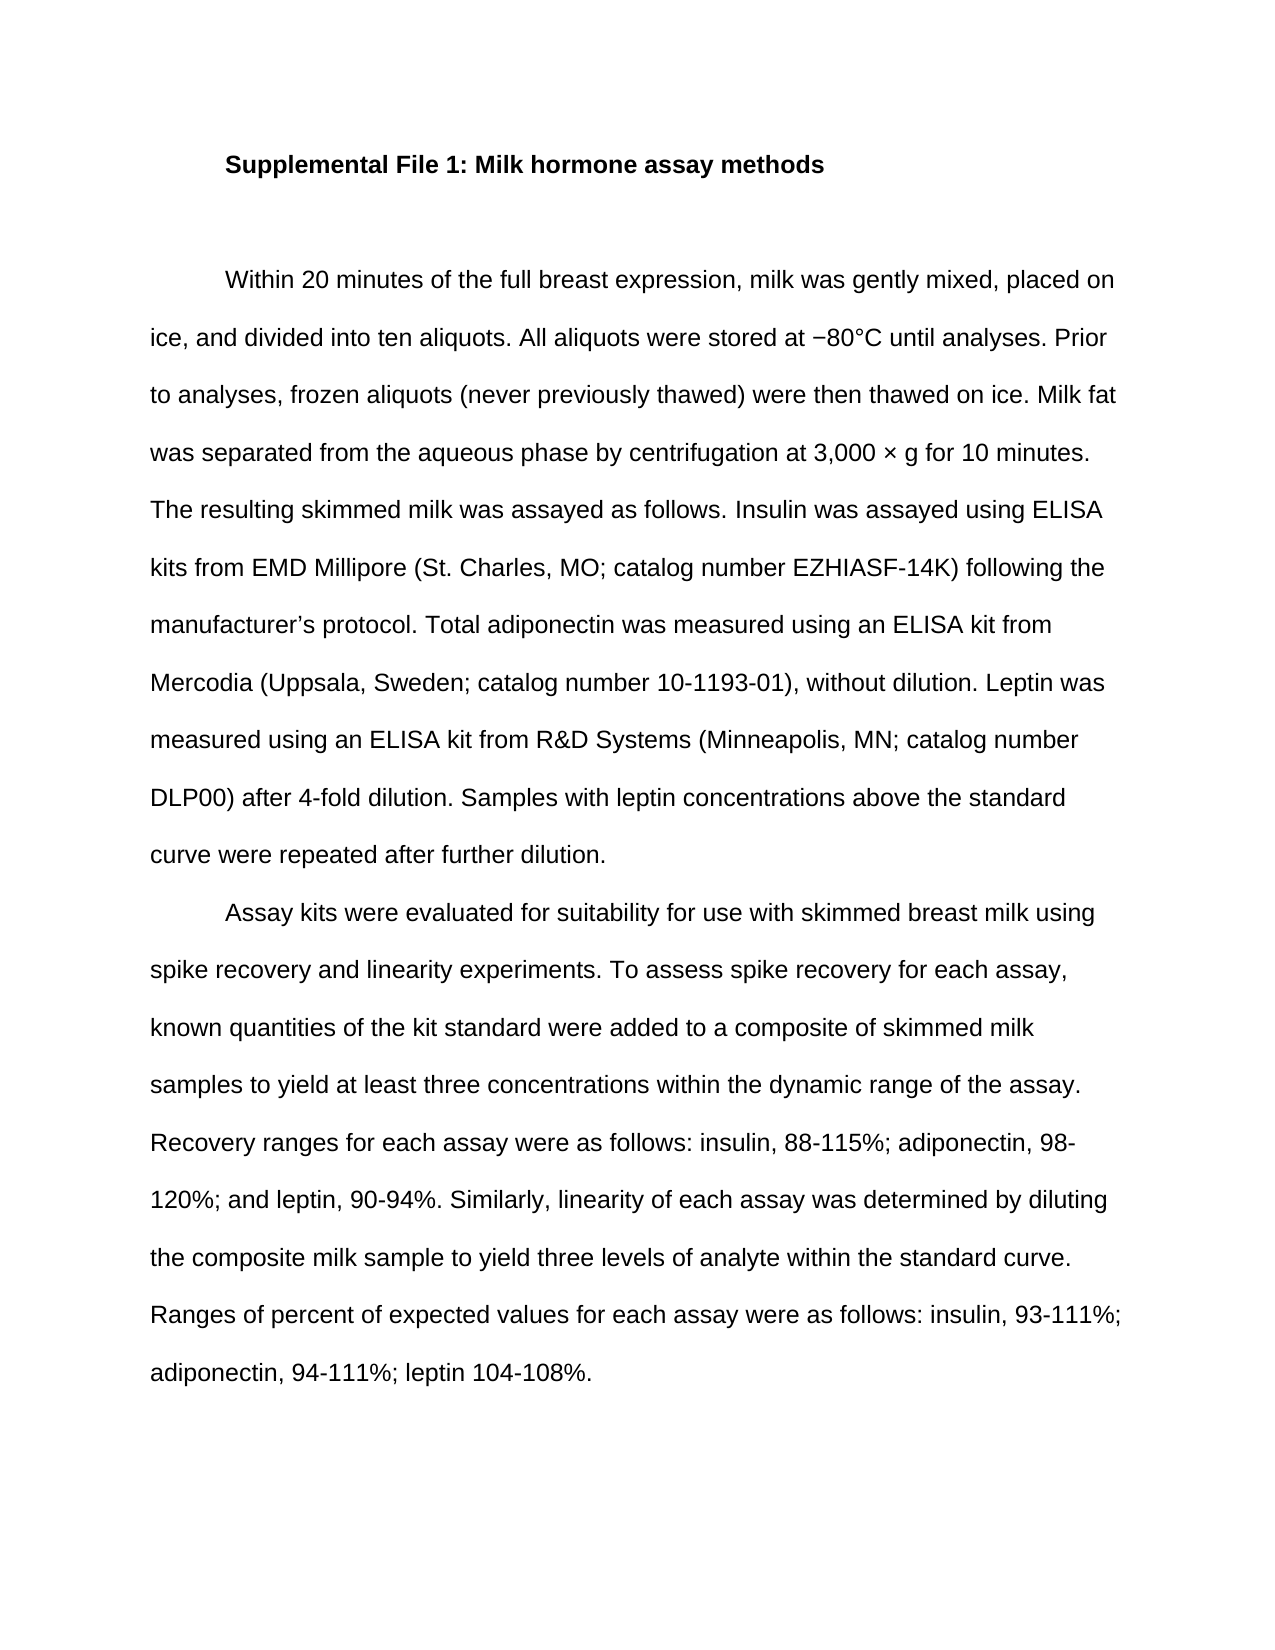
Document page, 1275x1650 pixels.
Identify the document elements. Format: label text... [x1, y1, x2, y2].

text Assay kits were evaluated for suitability for use with skimmed breast milk using spike recovery and linearity experiments. To assess spike recovery for each assay, known quantities of the kit standard were added to a composite of skimmed milk samples to yield at least three concentrations within the dynamic range of the assay. Recovery ranges for each assay were as follows: insulin, 88-115%; adiponectin, 98-120%; and leptin, 90-94%. Similarly, linearity of each assay was determined by diluting the composite milk sample to yield three levels of analyte within the standard curve. Ranges of percent of expected values for each assay were as follows: insulin, 93-111%; adiponectin, 94-111%; leptin 104-108%. [150, 897, 1125, 1386]
text Supplemental File 1: Milk hormone assay methods [150, 150, 1125, 179]
text Within 20 minutes of the full breast expression, milk was gently mixed, placed on ice, and divided into ten aliquots. All aliquots were stored at −80°C until analyses. Prior to analyses, frozen aliquots (never previously thawed) were then thawed on ice. Milk fat was separated from the aqueous phase by centrifugation at 3,000 × g for 10 minutes. The resulting skimmed milk was assayed as follows. Insulin was assayed using ELISA kits from EMD Millipore (St. Charles, MO; catalog number EZHIASF-14K) following the manufacturer’s protocol. Total adiponectin was measured using an ELISA kit from Mercodia (Uppsala, Sweden; catalog number 10-1193-01), without dilution. Leptin was measured using an ELISA kit from R&D Systems (Minneapolis, MN; catalog number DLP00) after 4-fold dilution. Samples with leptin concentrations above the standard curve were repeated after further dilution. [150, 265, 1125, 869]
